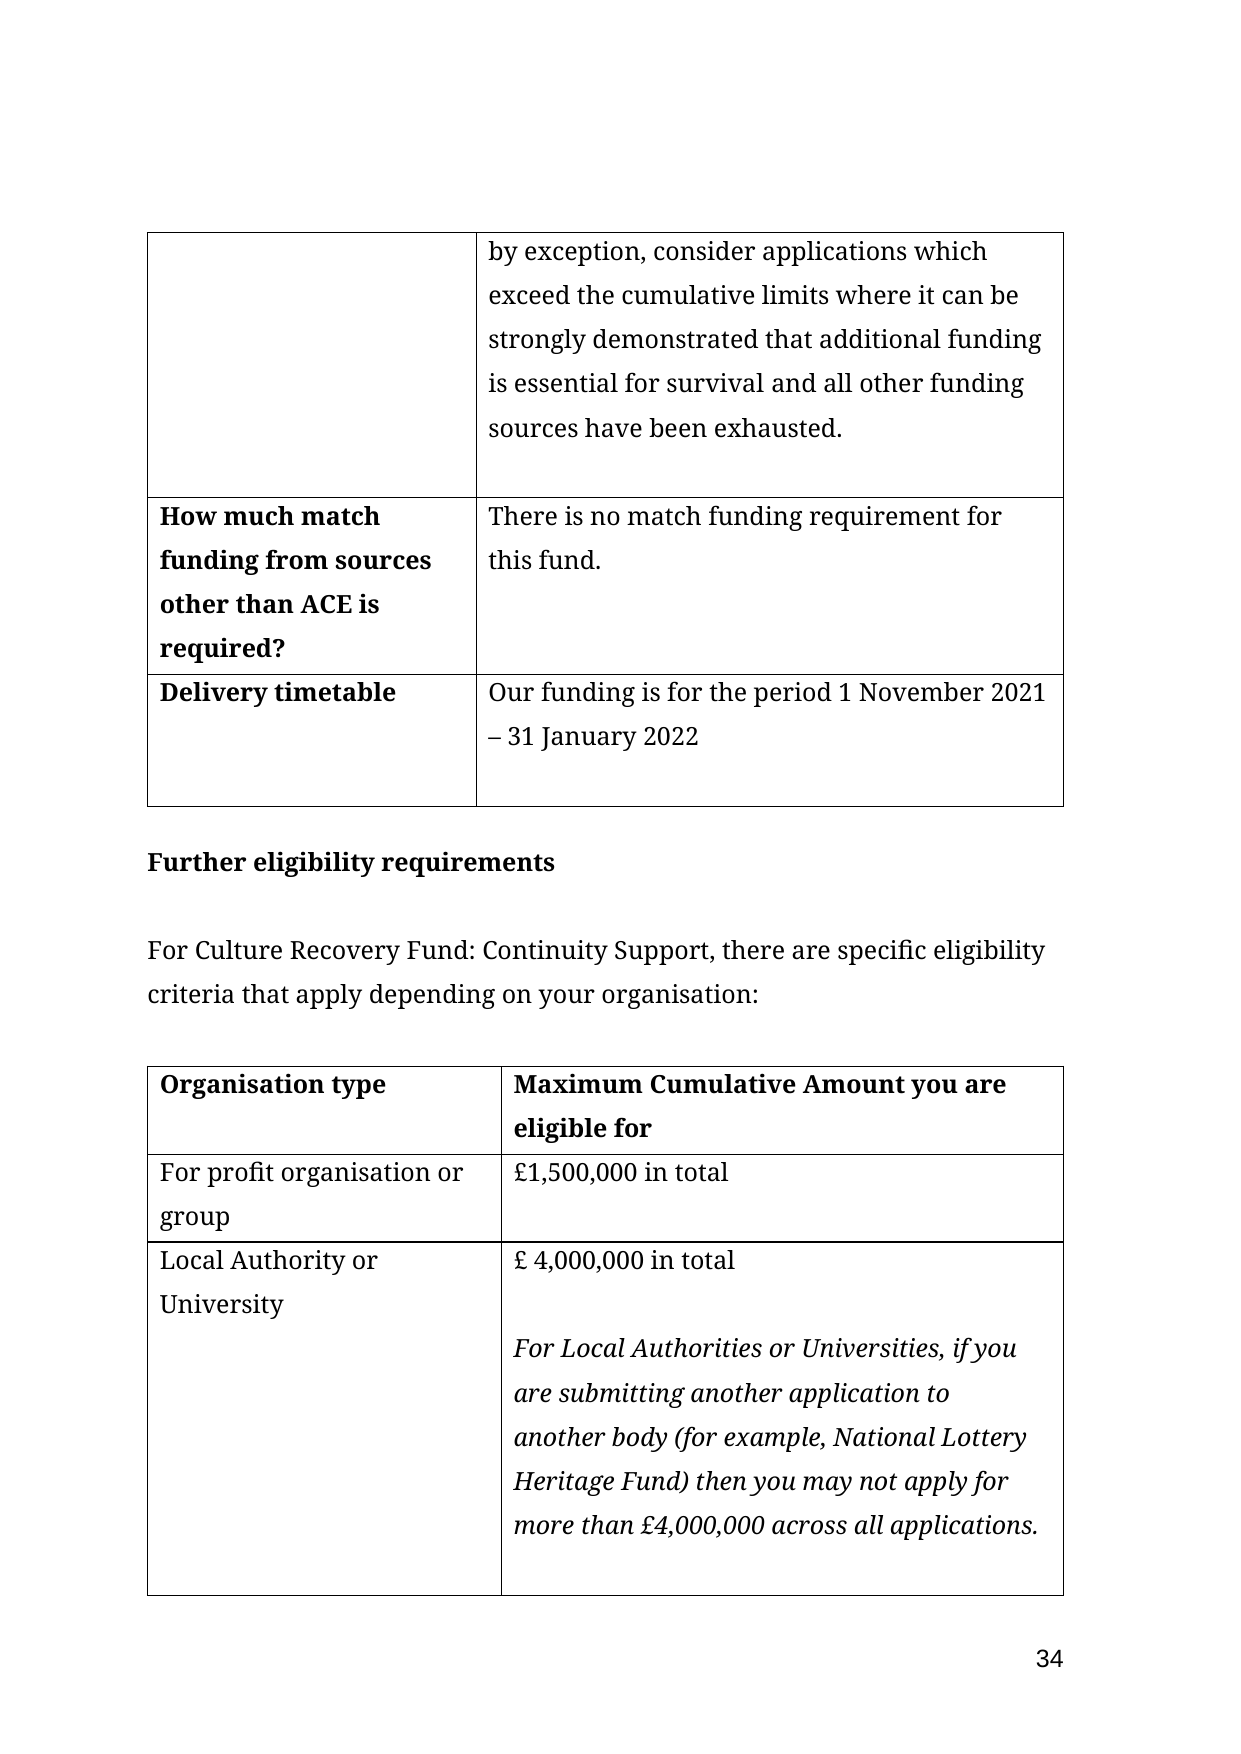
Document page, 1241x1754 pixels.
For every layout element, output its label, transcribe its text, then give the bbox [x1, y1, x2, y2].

table_cell Our funding is for the period 1 November 2021 – 31 January 2022 [477, 675, 1063, 806]
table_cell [477, 233, 1063, 497]
subtitle Further eligibility requirements [147, 844, 1063, 878]
table_cell There is no match funding requirement for this fund. [477, 498, 1063, 674]
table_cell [148, 233, 476, 497]
table_cell How much match funding from sources other than ACE is required? [148, 498, 476, 674]
table_header Organisation type [148, 1067, 501, 1153]
table_cell For profit organisation or group [148, 1155, 501, 1241]
table_cell £ 4,000,000 in total For Local Authorities or Universities, if you are submitting another application to another body (for example, National Lottery Heritage Fund) then you may not apply for more than £4,000,000 across all applications. [502, 1243, 1063, 1595]
table_header Maximum Cumulative Amount you are eligible for [502, 1067, 1063, 1153]
text For Culture Recovery Fund: Continuity Support, there are specific eligibility criteria that apply depending on your organisation: [147, 933, 1063, 1011]
table_cell £1,500,000 in total [502, 1155, 1063, 1241]
table_cell Delivery timetable [148, 675, 476, 806]
table_cell Local Authority or University [148, 1243, 501, 1595]
